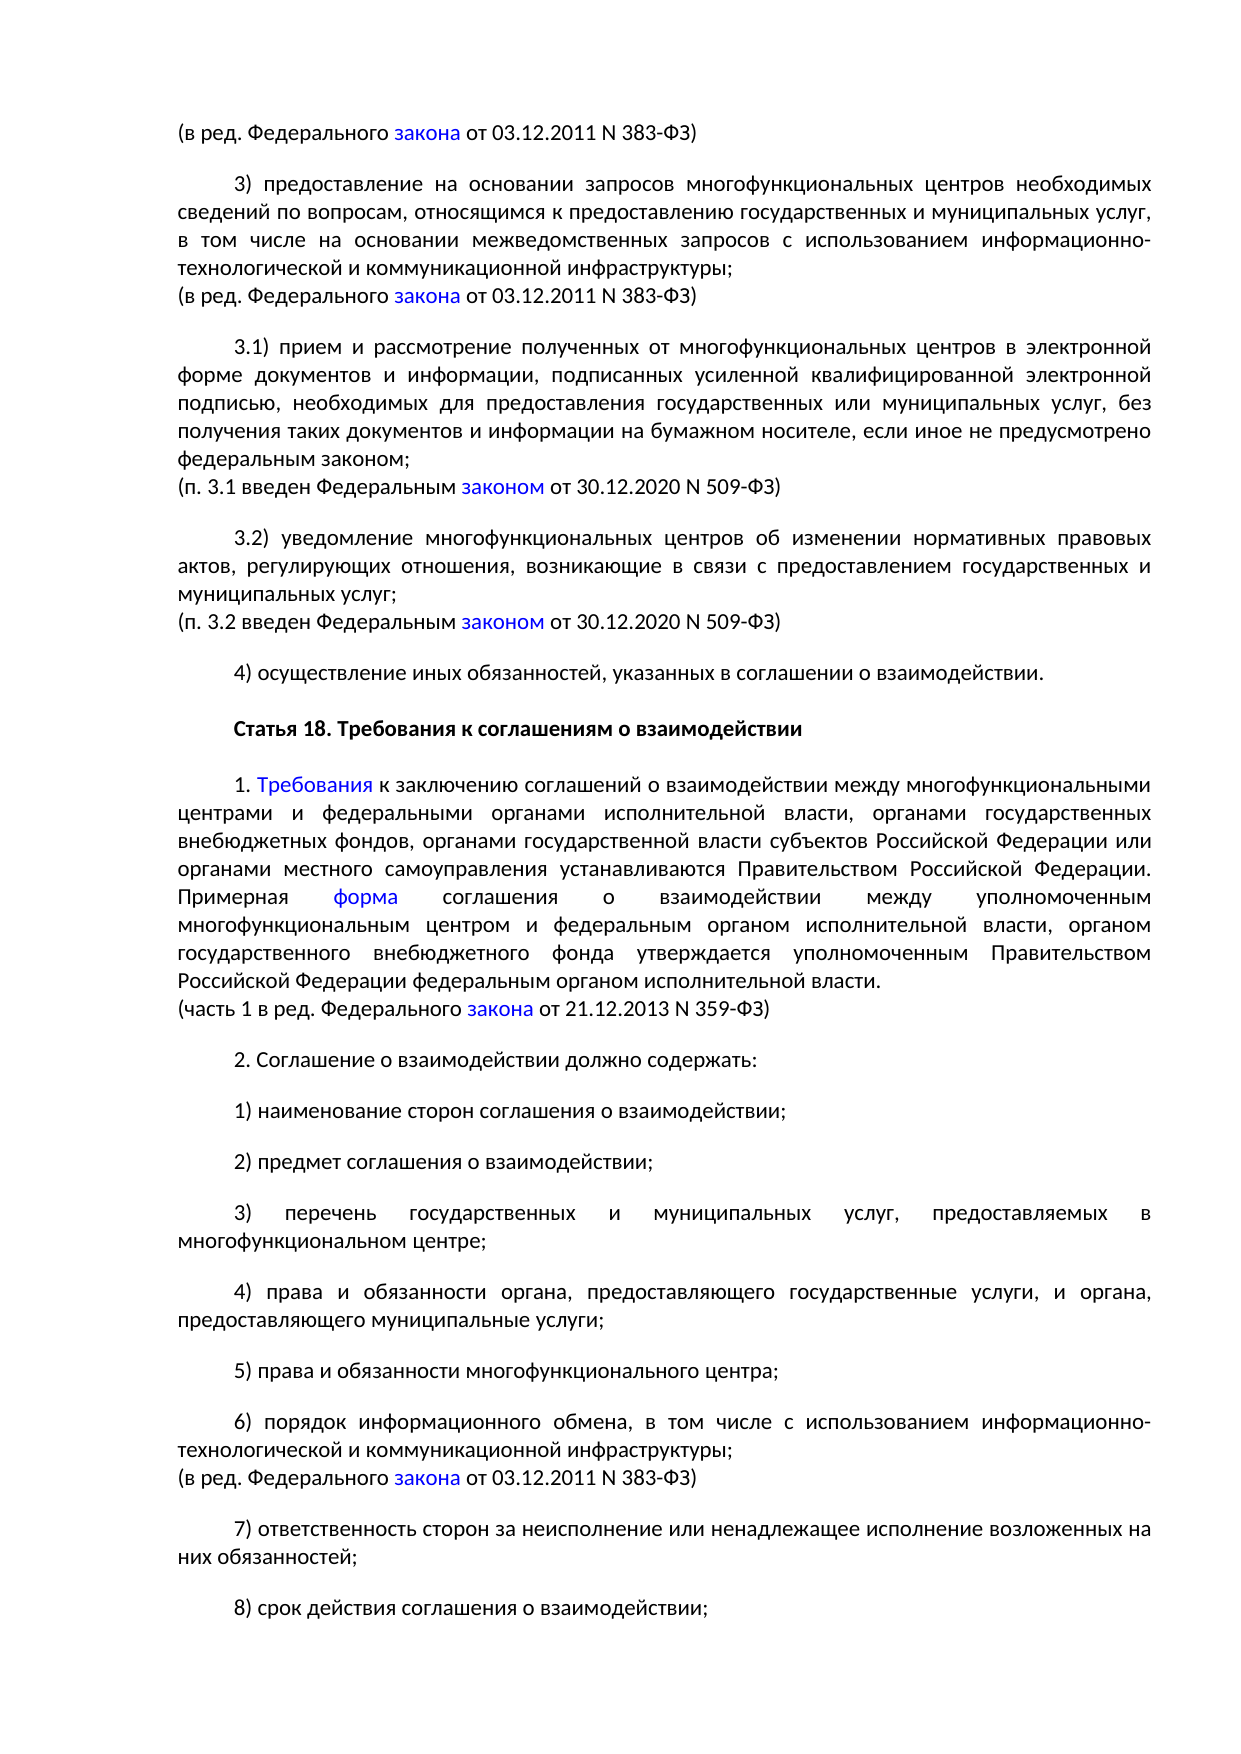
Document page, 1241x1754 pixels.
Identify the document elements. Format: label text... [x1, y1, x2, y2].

text (в ред. Федерального закона от 03.12.2011 N 383-ФЗ) [177, 1463, 1152, 1491]
text 3) предоставление на основании запросов многофункциональных центров необходимых сведений по вопросам, относящимся к предоставлению государственных и муниципальных услуг, в том числе на основании межведомственных запросов с использованием информационно-технологической и коммуникационной инфраструктуры; [177, 169, 1152, 281]
text 6) порядок информационного обмена, в том числе с использованием информационно-технологической и коммуникационной инфраструктуры; [177, 1407, 1152, 1463]
title Статья 18. Требования к соглашениям о взаимодействии [177, 714, 1152, 742]
text 4) права и обязанности органа, предоставляющего государственные услуги, и органа, предоставляющего муниципальные услуги; [177, 1277, 1152, 1333]
text 5) права и обязанности многофункционального центра; [177, 1356, 1152, 1384]
text (в ред. Федерального закона от 03.12.2011 N 383-ФЗ) [177, 118, 1152, 146]
text 2. Соглашение о взаимодействии должно содержать: [177, 1045, 1152, 1073]
text 7) ответственность сторон за неисполнение или ненадлежащее исполнение возложенных на них обязанностей; [177, 1514, 1152, 1570]
text 3.2) уведомление многофункциональных центров об изменении нормативных правовых актов, регулирующих отношения, возникающие в связи с предоставлением государственных и муниципальных услуг; [177, 523, 1152, 607]
text (п. 3.2 введен Федеральным законом от 30.12.2020 N 509-ФЗ) [177, 607, 1152, 635]
text 1) наименование сторон соглашения о взаимодействии; [177, 1096, 1152, 1124]
text 1. Требования к заключению соглашений о взаимодействии между многофункциональными центрами и федеральными органами исполнительной власти, органами государственных внебюджетных фондов, органами государственной власти субъектов Российской Федерации или органами местного самоуправления устанавливаются Правительством Российской Федерации. Примерная форма соглашения о взаимодействии между уполномоченным многофункциональным центром и федеральным органом исполнительной власти, органом государственного внебюджетного фонда утверждается уполномоченным Правительством Российской Федерации федеральным органом исполнительной власти. [177, 770, 1152, 994]
text (п. 3.1 введен Федеральным законом от 30.12.2020 N 509-ФЗ) [177, 472, 1152, 500]
text 2) предмет соглашения о взаимодействии; [177, 1147, 1152, 1175]
text (часть 1 в ред. Федерального закона от 21.12.2013 N 359-ФЗ) [177, 994, 1152, 1022]
text (в ред. Федерального закона от 03.12.2011 N 383-ФЗ) [177, 281, 1152, 309]
text 8) срок действия соглашения о взаимодействии; [177, 1593, 1152, 1621]
text 3.1) прием и рассмотрение полученных от многофункциональных центров в электронной форме документов и информации, подписанных усиленной квалифицированной электронной подписью, необходимых для предоставления государственных или муниципальных услуг, без получения таких документов и информации на бумажном носителе, если иное не предусмотрено федеральным законом; [177, 332, 1152, 472]
text 4) осуществление иных обязанностей, указанных в соглашении о взаимодействии. [177, 658, 1152, 686]
text 3) перечень государственных и муниципальных услуг, предоставляемых в многофункциональном центре; [177, 1198, 1152, 1254]
